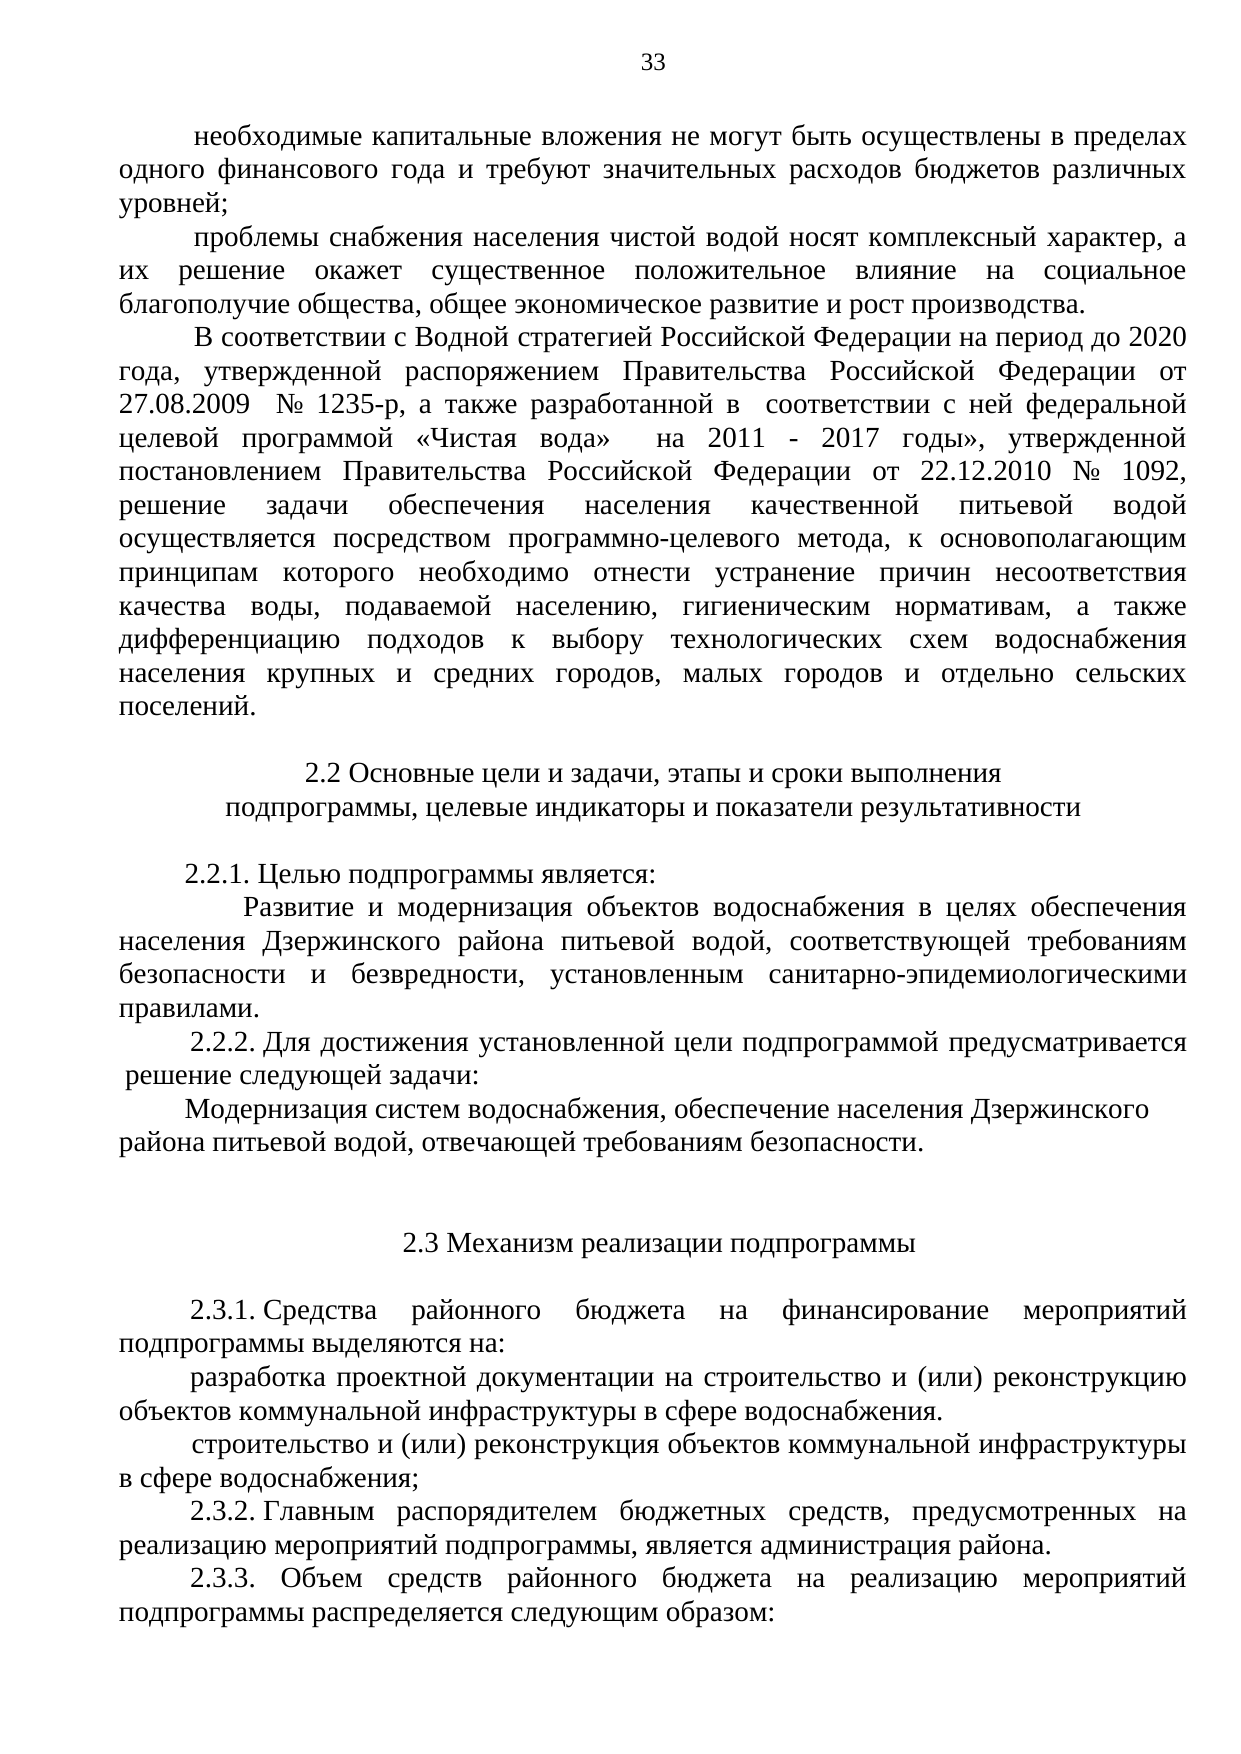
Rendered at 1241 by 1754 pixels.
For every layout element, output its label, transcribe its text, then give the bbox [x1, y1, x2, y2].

text необходимые капитальные вложения не могут быть осуществлены в пределах одного финансового года и требуют значительных расходов бюджетов различных уровней; [119, 118, 1188, 219]
text проблемы снабжения населения чистой водой носят комплексный характер, а их решение окажет существенное положительное влияние на социальное благополучие общества, общее экономическое развитие и рост производства. [119, 219, 1188, 319]
text разработка проектной документации на строительство и (или) реконструкцию объектов коммунальной инфраструктуры в сфере водоснабжения. [119, 1359, 1188, 1426]
text 2.3.3. Объем средств районного бюджета на реализацию мероприятий подпрограммы распределяется следующим образом: [119, 1560, 1188, 1627]
text 2.3.1. Средства районного бюджета на финансирование мероприятий подпрограммы выделяются на: [119, 1292, 1188, 1359]
text подпрограммы, целевые индикаторы и показатели результативности [119, 789, 1188, 822]
text 2.3 Механизм реализации подпрограммы [113, 1225, 1188, 1258]
text В соответствии с Водной стратегией Российской Федерации на период до 2020 года, утвержденной распоряжением Правительства Российской Федерации от 27.08.2009 № 1235-р, а также разработанной в соответствии с ней федеральной целевой программой «Чистая вода» на 2011 - 2017 годы», утвержденной постановлением Правительства Российской Федерации от 22.12.2010 № 1092, решение задачи обеспечения населения качественной питьевой водой осуществляется посредством программно-целевого метода, к основополагающим принципам которого необходимо отнести устранение причин несоответствия качества воды, подаваемой населению, гигиеническим нормативам, а также дифференциацию подходов к выбору технологических схем водоснабжения населения крупных и средних городов, малых городов и отдельно сельских поселений. [119, 319, 1188, 722]
text строительство и (или) реконструкция объектов коммунальной инфраструктуры в сфере водоснабжения; [119, 1426, 1188, 1493]
text 2.3.2. Главным распорядителем бюджетных средств, предусмотренных на реализацию мероприятий подпрограммы, является администрация района. [119, 1493, 1188, 1560]
text 2.2.2. Для достижения установленной цели подпрограммой предусматривается решение следующей задачи: [125, 1024, 1188, 1091]
text 2.2 Основные цели и задачи, этапы и сроки выполнения [119, 755, 1188, 789]
text 2.2.1. Целью подпрограммы является: [119, 856, 1188, 889]
text Развитие и модернизация объектов водоснабжения в целях обеспечения населения Дзержинского района питьевой водой, соответствующей требованиям безопасности и безвредности, установленным санитарно-эпидемиологическими правилами. [119, 889, 1188, 1024]
text Модернизация систем водоснабжения, обеспечение населения Дзержинского района питьевой водой, отвечающей требованиям безопасности. [119, 1091, 1188, 1158]
